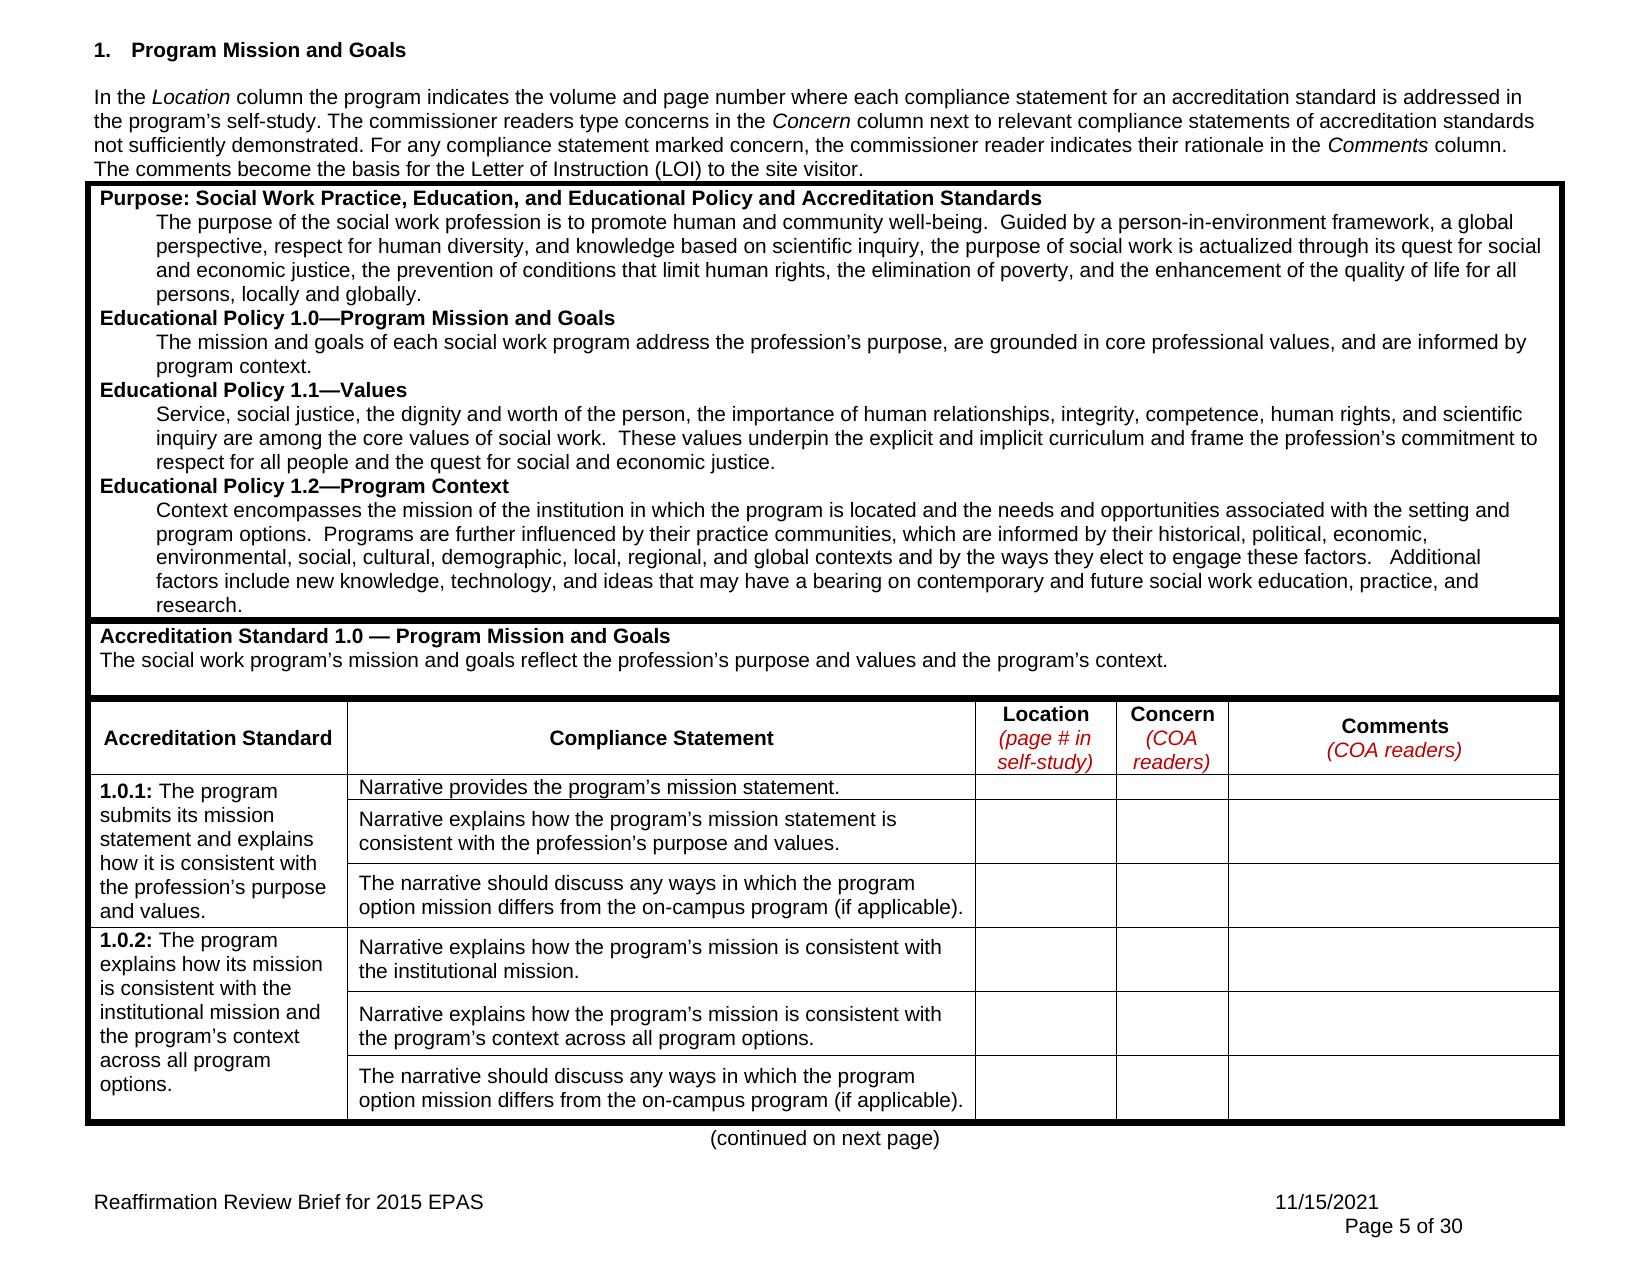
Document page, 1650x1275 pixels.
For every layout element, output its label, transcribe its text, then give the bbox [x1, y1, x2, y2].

table_cell Narrative explains how the program’s mission is consistent with the institutional mission. [348, 928, 975, 991]
table_cell [1229, 1056, 1559, 1119]
table_cell Compliance Statement [348, 702, 975, 773]
text In the Location column the program indicates the volume and page number where each compliance statement for an accreditation standard is addressed in the program’s self-study. The commissioner readers type concerns in the Concern column next to relevant compliance statements of accreditation standards not sufficiently demonstrated. For any compliance statement marked concern, the commissioner reader indicates their rationale in the Comments column. The comments become the basis for the Letter of Instruction (LOI) to the site visitor. [94, 85, 1537, 181]
table_cell [1229, 992, 1559, 1055]
table_cell [1117, 864, 1228, 927]
table_cell [1117, 800, 1228, 862]
table_cell Location (page # in self-study) [976, 702, 1116, 773]
table_cell [1117, 928, 1228, 991]
table_cell Narrative explains how the program’s mission is consistent with the program’s context across all program options. [348, 992, 975, 1055]
table_cell [1229, 800, 1559, 862]
table_cell [976, 992, 1116, 1055]
table_cell The narrative should discuss any ways in which the program option mission differs from the on-campus program (if applicable). [348, 864, 975, 927]
table_cell [976, 928, 1116, 991]
table_cell [976, 775, 1116, 798]
table_cell Accreditation Standard [91, 702, 347, 773]
table_cell The narrative should discuss any ways in which the program option mission differs from the on-campus program (if applicable). [348, 1056, 975, 1119]
table_cell [976, 800, 1116, 862]
table_cell Accreditation Standard 1.0 — Program Mission and Goals The social work program’s mission and goals reflect the profession’s purpose and values and the program’s context. [91, 624, 1559, 695]
table_cell Concern (COA readers) [1117, 702, 1228, 773]
text (continued on next page) [150, 1126, 1500, 1149]
table_cell 1.0.1: The program submits its mission statement and explains how it is consistent with the profession’s purpose and values. [91, 775, 347, 927]
table_cell [1229, 864, 1559, 927]
table_cell [1117, 992, 1228, 1055]
table_cell [1229, 775, 1559, 798]
table_cell Narrative provides the program’s mission statement. [348, 775, 975, 798]
table_cell 1.0.2: The program explains how its mission is consistent with the institutional mission and the program’s context across all program options. [91, 928, 347, 1119]
table_cell [1117, 1056, 1228, 1119]
table_cell [1229, 928, 1559, 991]
table_cell [976, 864, 1116, 927]
table_cell Narrative explains how the program’s mission statement is consistent with the profession’s purpose and values. [348, 800, 975, 862]
table_header Purpose: Social Work Practice, Education, and Educational Policy and Accreditation Standards The purpose of the social work profession is to promote human and community well-being. Guided by a person-in-environment framework, a global perspective, respect for human diversity, and knowledge based on scientific inquiry, the purpose of social work is actualized through its quest for social and economic justice, the prevention of conditions that limit human rights, the elimination of poverty, and the enhancement of the quality of life for all persons, locally and globally. Educational Policy 1.0—Program Mission and Goals The mission and goals of each social work program address the profession’s purpose, are grounded in core professional values, and are informed by program context. Educational Policy 1.1—Values Service, social justice, the dignity and worth of the person, the importance of human relationships, integrity, competence, human rights, and scientific inquiry are among the core values of social work. These values underpin the explicit and implicit curriculum and frame the profession’s commitment to respect for all people and the quest for social and economic justice. Educational Policy 1.2—Program Context Context encompasses the mission of the institution in which the program is located and the needs and opportunities associated with the setting and program options. Programs are further influenced by their practice communities, which are informed by their historical, political, economic, environmental, social, cultural, demographic, local, regional, and global contexts and by the ways they elect to engage these factors. Additional factors include new knowledge, technology, and ideas that may have a bearing on contemporary and future social work education, practice, and research. [91, 186, 1559, 617]
table_cell [1117, 775, 1228, 798]
table_cell [976, 1056, 1116, 1119]
table_cell Comments (COA readers) [1229, 702, 1559, 773]
